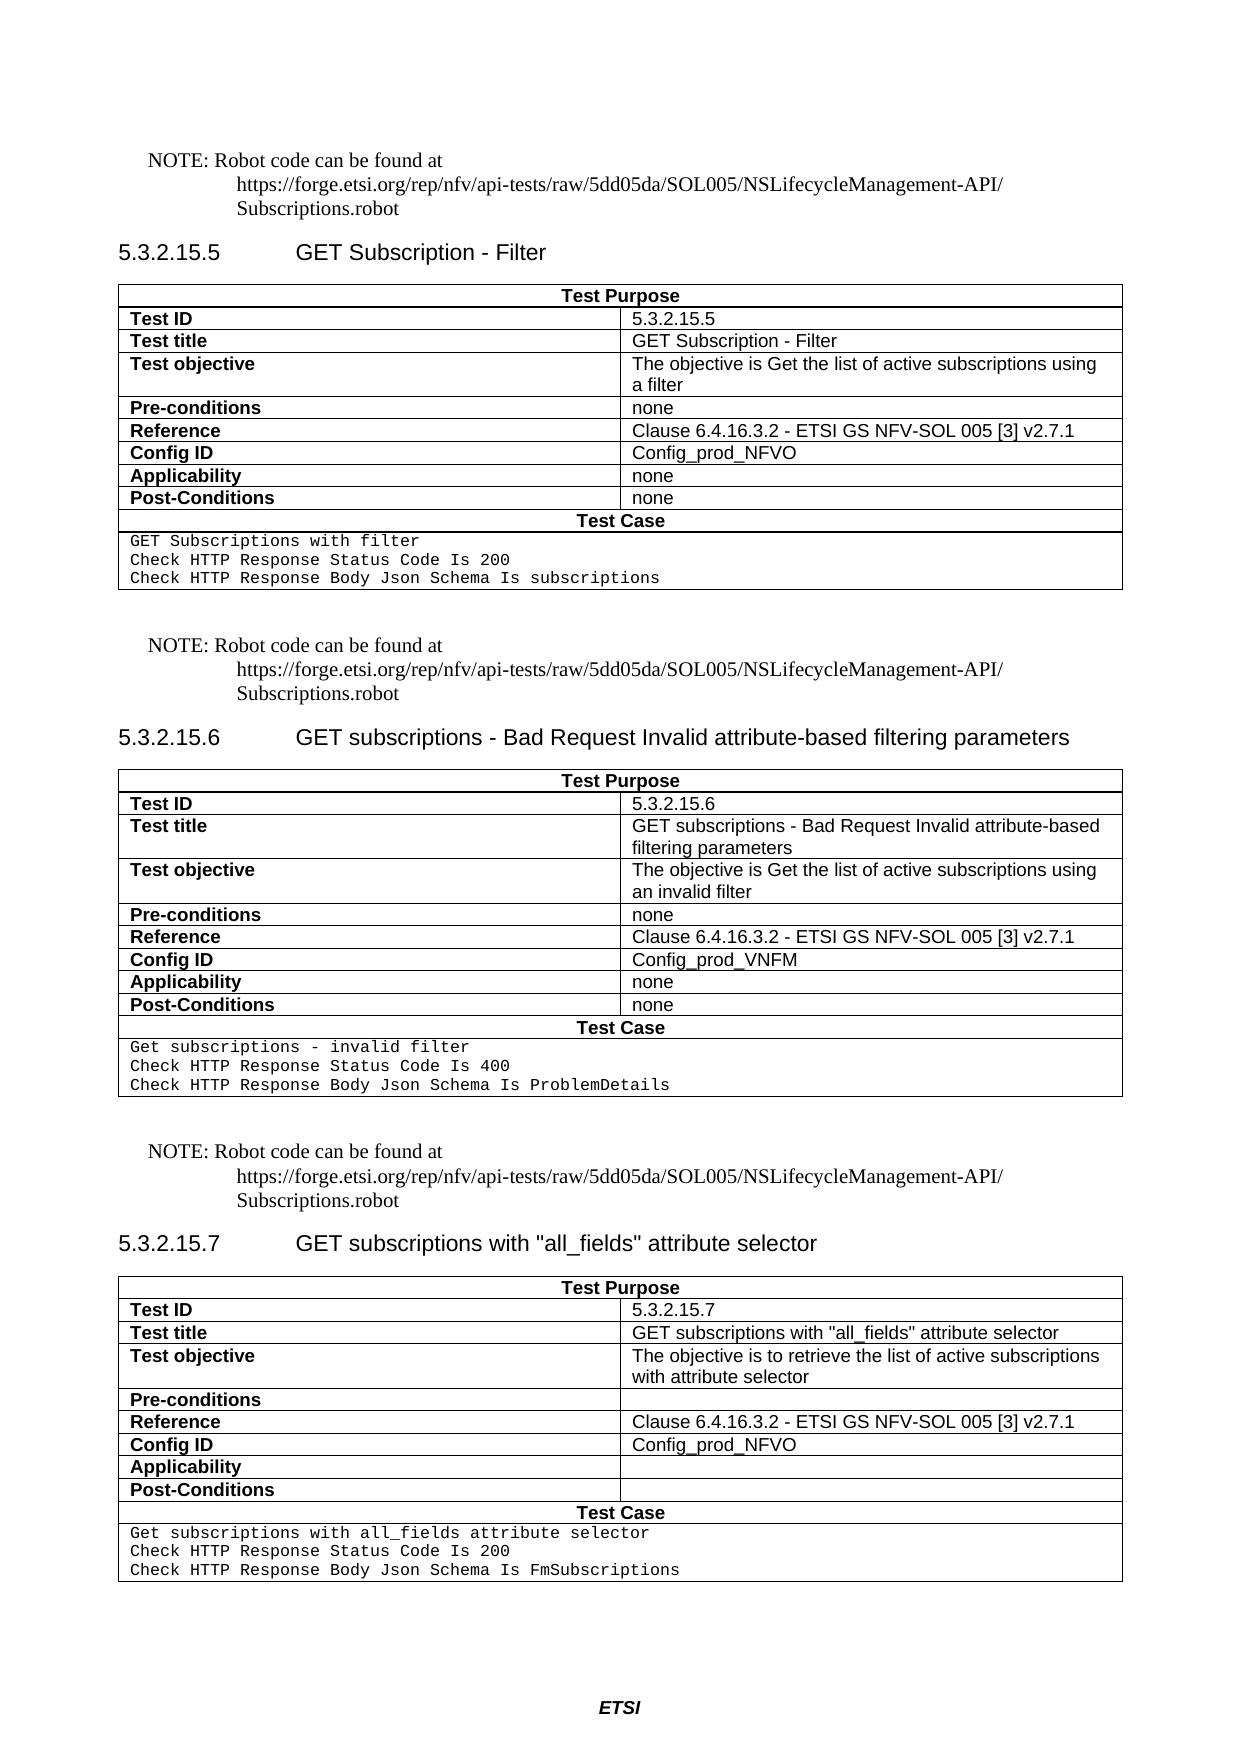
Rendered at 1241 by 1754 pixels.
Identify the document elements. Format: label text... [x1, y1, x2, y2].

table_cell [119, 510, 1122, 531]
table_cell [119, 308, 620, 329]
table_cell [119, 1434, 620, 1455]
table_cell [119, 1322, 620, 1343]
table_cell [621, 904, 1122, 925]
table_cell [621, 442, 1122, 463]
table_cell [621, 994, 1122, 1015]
text NOTE: Robot code can be found at https://forge.etsi.org/rep/nfv/api-tests/raw/5dd05da/SOL005/NSLifecycleManagement-API/Subscriptions.robot [148, 1139, 1122, 1212]
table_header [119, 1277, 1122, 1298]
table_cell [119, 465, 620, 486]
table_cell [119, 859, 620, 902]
subtitle 5.3.2.15.6 GET subscriptions - Bad Request Invalid attribute-based filtering parameters [118, 724, 1122, 750]
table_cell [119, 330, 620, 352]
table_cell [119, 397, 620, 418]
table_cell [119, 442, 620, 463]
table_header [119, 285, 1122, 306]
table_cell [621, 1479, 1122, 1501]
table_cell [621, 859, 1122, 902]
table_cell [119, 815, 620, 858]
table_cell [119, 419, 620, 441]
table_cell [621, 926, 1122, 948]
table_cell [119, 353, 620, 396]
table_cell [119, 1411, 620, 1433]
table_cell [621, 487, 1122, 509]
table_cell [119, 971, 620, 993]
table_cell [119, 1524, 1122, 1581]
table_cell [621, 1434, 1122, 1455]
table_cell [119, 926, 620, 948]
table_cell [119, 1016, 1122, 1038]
text NOTE: Robot code can be found at https://forge.etsi.org/rep/nfv/api-tests/raw/5dd05da/SOL005/NSLifecycleManagement-API/Subscriptions.robot [148, 148, 1122, 220]
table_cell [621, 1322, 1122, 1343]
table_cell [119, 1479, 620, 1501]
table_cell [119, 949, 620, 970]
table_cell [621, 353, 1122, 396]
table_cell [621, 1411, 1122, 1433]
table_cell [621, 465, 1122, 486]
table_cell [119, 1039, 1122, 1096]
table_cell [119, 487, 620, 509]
subtitle 5.3.2.15.5 GET Subscription - Filter [118, 239, 1122, 265]
text NOTE: Robot code can be found at https://forge.etsi.org/rep/nfv/api-tests/raw/5dd05da/SOL005/NSLifecycleManagement-API/Subscriptions.robot [148, 633, 1122, 705]
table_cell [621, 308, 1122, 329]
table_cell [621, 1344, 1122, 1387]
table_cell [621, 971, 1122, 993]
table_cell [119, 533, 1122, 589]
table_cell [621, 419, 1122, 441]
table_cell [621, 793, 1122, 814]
subtitle 5.3.2.15.7 GET subscriptions with "all_fields" attribute selector [118, 1230, 1122, 1257]
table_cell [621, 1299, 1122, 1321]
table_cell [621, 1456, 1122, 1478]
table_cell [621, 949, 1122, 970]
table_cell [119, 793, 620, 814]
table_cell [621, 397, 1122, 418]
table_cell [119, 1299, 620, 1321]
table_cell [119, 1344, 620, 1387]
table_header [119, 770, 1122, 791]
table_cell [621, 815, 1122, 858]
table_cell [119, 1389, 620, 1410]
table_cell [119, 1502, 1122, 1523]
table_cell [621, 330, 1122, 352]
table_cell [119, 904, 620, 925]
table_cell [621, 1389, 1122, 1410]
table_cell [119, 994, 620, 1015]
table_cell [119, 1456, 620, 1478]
